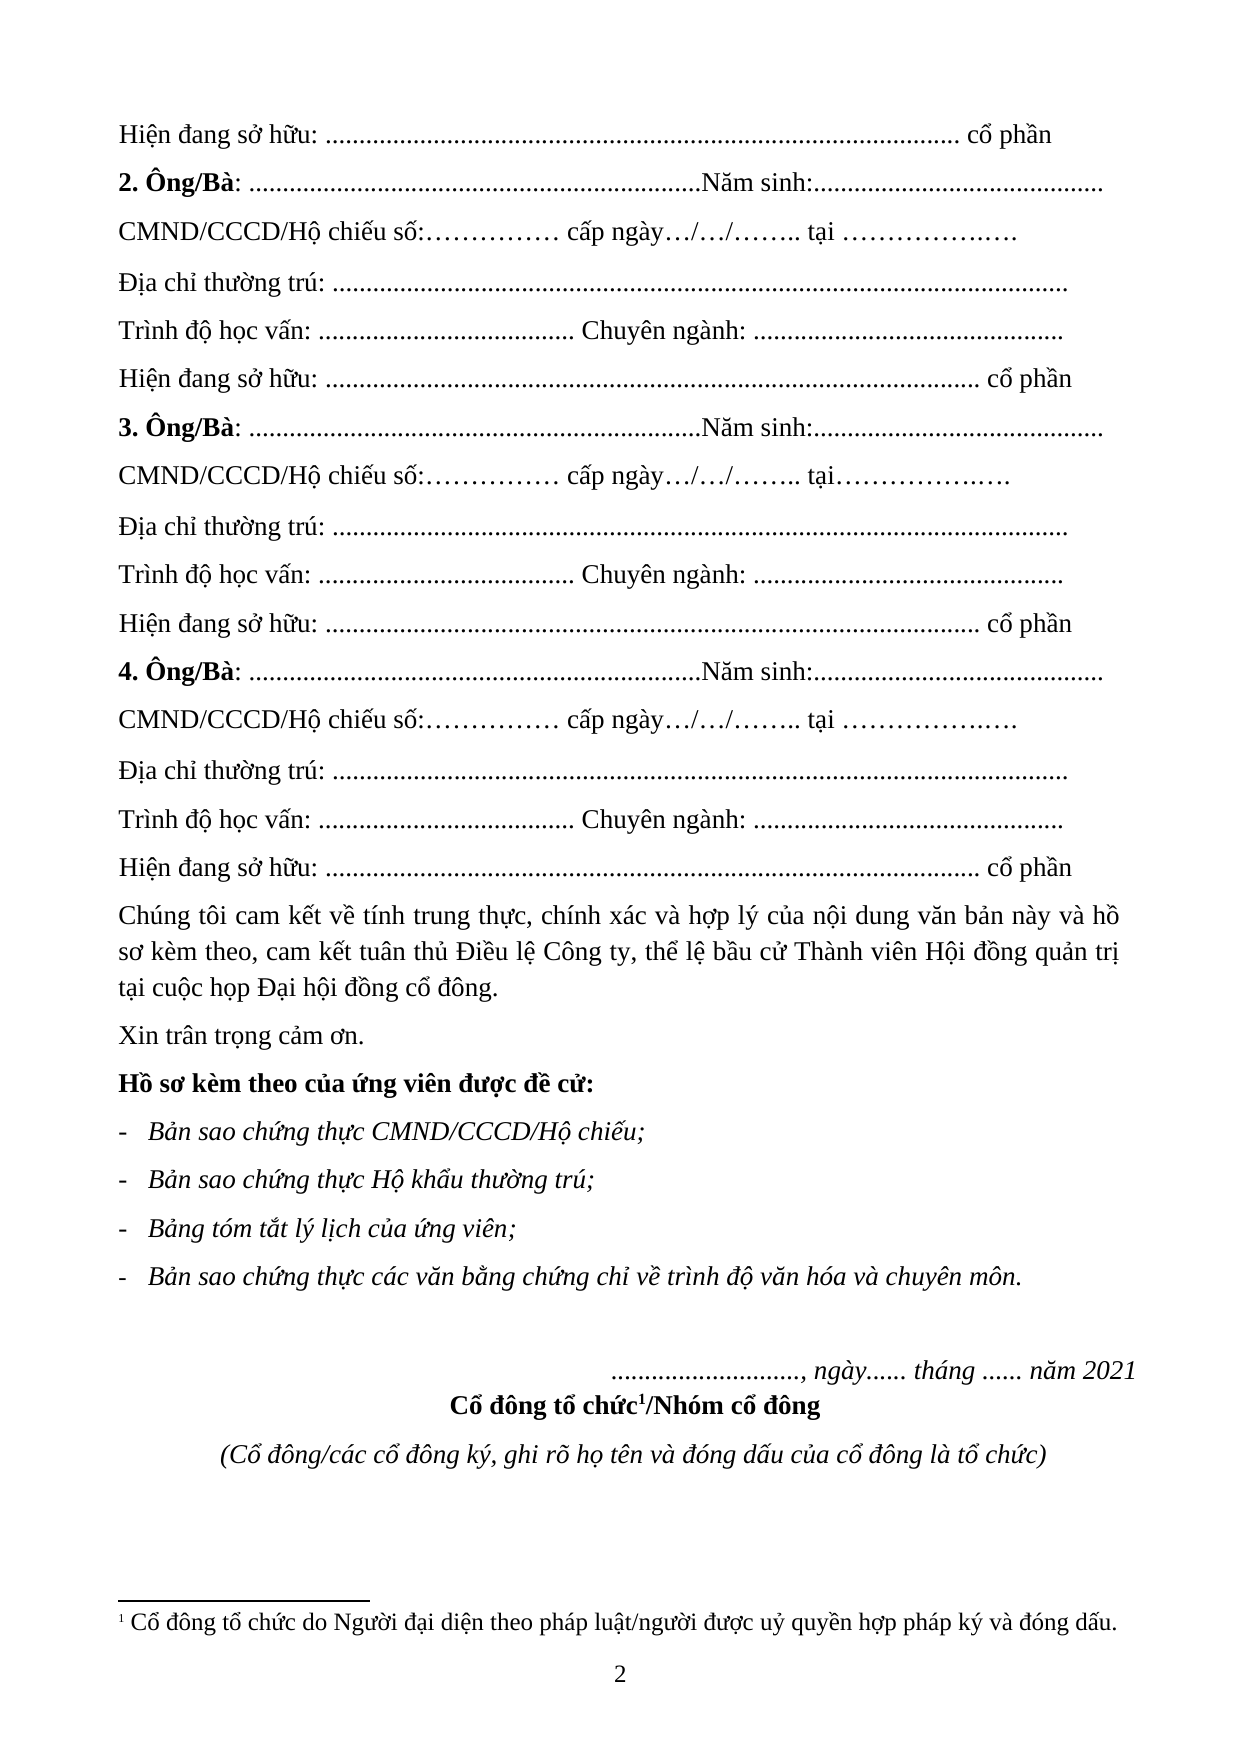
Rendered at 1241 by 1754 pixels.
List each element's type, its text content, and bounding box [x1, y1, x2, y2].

text CMND/CCCD/Hộ chiếu số:…………… cấp ngày…/…/…….. tại…………….…. [118, 459, 1122, 490]
text Hiện đang sở hữu: ................................................................................................. cổ phần [118, 362, 1122, 393]
subtitle 2. Ông/Bà: ...................................................................Năm sinh:........................................... [118, 166, 1122, 197]
text Trình độ học vấn: ...................................... Chuyên ngành: .............................................. [118, 803, 1122, 834]
table_header ............................, ngày...... tháng ...... năm 2021 Cổ đông tổ chức/Nhóm cổ đông (Cổ đông/các cổ đông ký, ghi rõ họ tên và đóng dấu của cổ đông là tổ chức) [118, 1354, 1151, 1486]
subtitle 3. Ông/Bà: ...................................................................Năm sinh:........................................... [118, 411, 1122, 442]
list Bản sao chứng thực các văn bằng chứng chỉ về trình độ văn hóa và chuyên môn. [118, 1260, 1122, 1291]
text Trình độ học vấn: ...................................... Chuyên ngành: .............................................. [118, 314, 1122, 345]
text CMND/CCCD/Hộ chiếu số:…………… cấp ngày…/…/…….. tại …………….…. [118, 214, 1122, 246]
subtitle Xin trân trọng cảm ơn. [118, 1019, 1122, 1050]
text Hiện đang sở hữu: ................................................................................................. cổ phần [118, 851, 1122, 882]
text Địa chỉ thường trú: ............................................................................................................. [118, 510, 1122, 541]
list Bản sao chứng thực Hộ khẩu thường trú; [118, 1163, 1122, 1195]
text Trình độ học vấn: ...................................... Chuyên ngành: .............................................. [118, 558, 1122, 589]
subtitle 4. Ông/Bà: ...................................................................Năm sinh:........................................... [118, 655, 1122, 686]
text CMND/CCCD/Hộ chiếu số:…………… cấp ngày…/…/…….. tại …………….…. [118, 703, 1122, 734]
text Hiện đang sở hữu: .............................................................................................. cổ phần [118, 118, 1122, 149]
text Địa chỉ thường trú: ............................................................................................................. [118, 266, 1122, 297]
text Hiện đang sở hữu: ................................................................................................. cổ phần [118, 607, 1122, 638]
subtitle Hồ sơ kèm theo của ứng viên được đề cử: [118, 1067, 1122, 1098]
text Địa chỉ thường trú: ............................................................................................................. [118, 754, 1122, 786]
list Bảng tóm tắt lý lịch của ứng viên; [118, 1212, 1122, 1243]
list Bản sao chứng thực CMND/CCCD/Hộ chiếu; [118, 1115, 1122, 1146]
subtitle Chúng tôi cam kết về tính trung thực, chính xác và hợp lý của nội dung văn bản này và hồ sơ kèm theo, cam kết tuân thủ Điều lệ Công ty, thể lệ bầu cử Thành viên Hội đồng quản trị tại cuộc họp Đại hội đồng cổ đông. [118, 899, 1122, 1002]
